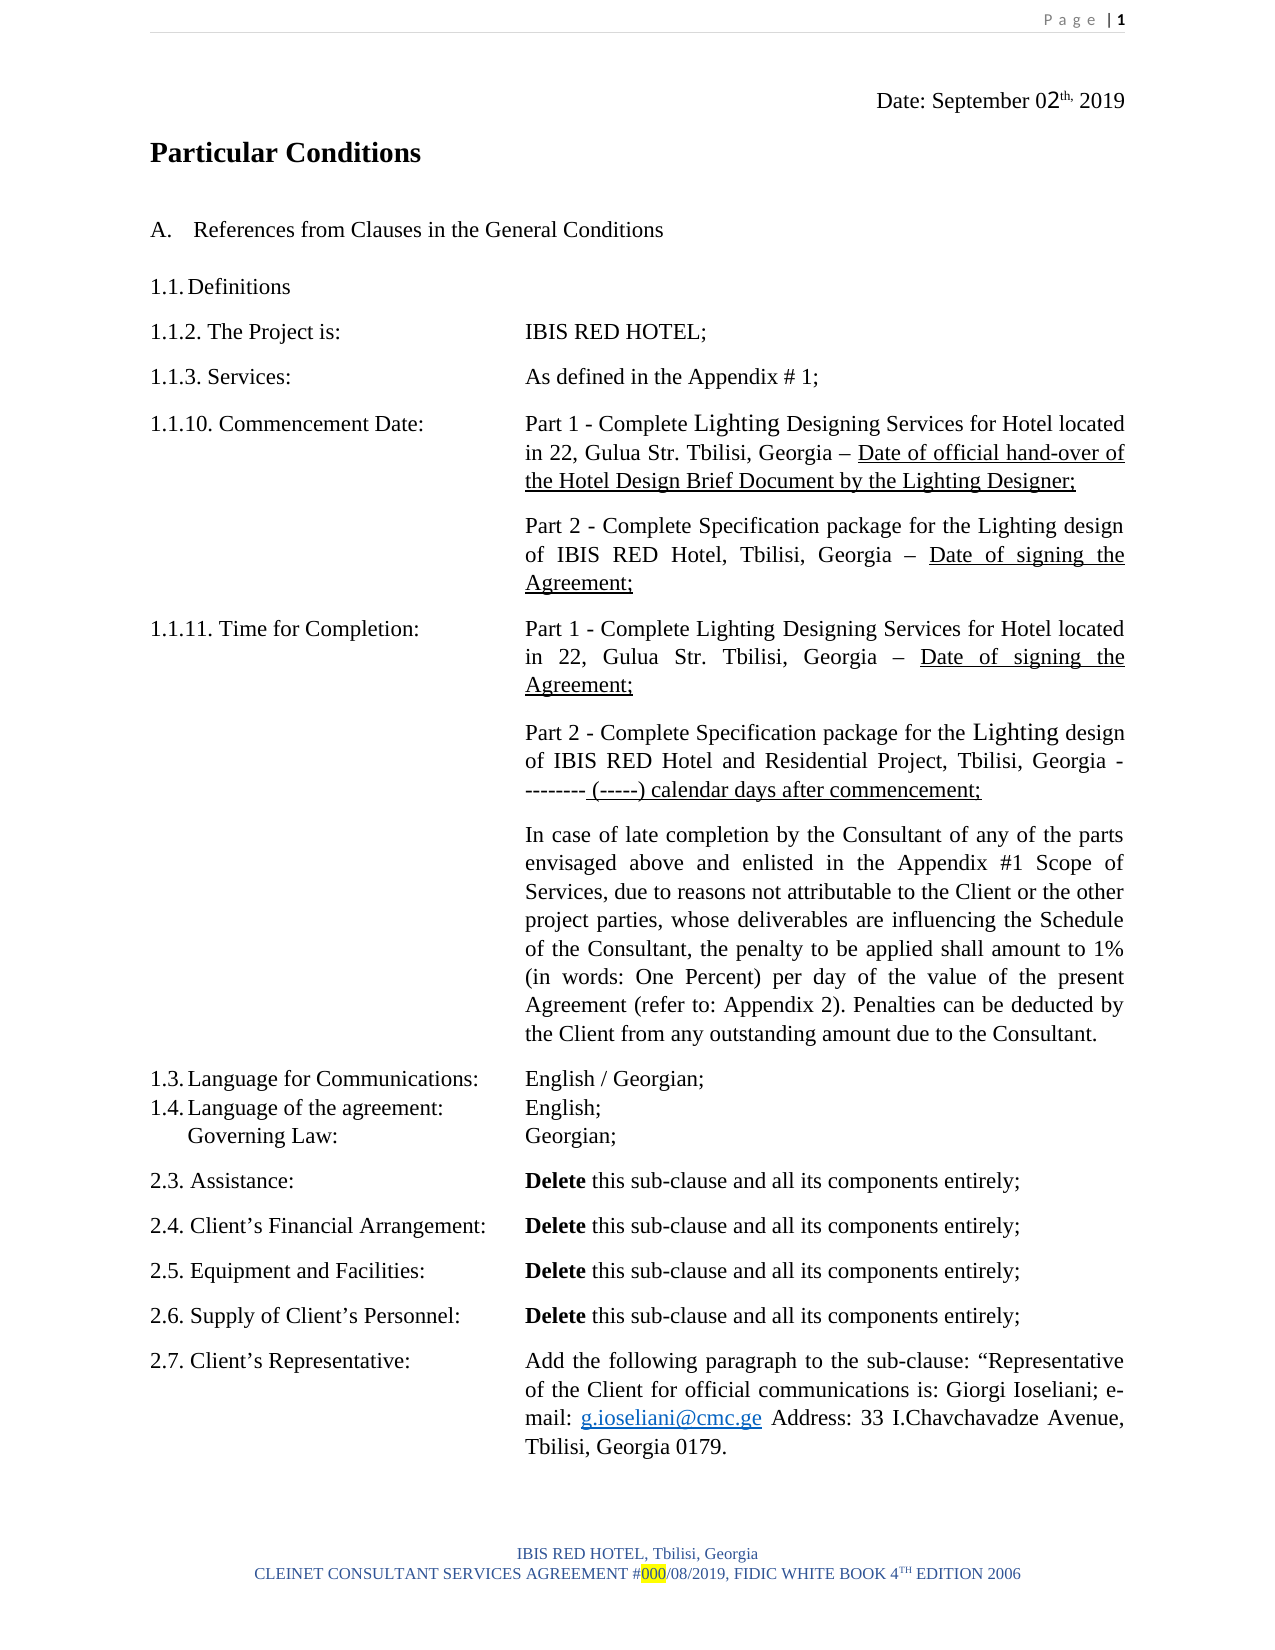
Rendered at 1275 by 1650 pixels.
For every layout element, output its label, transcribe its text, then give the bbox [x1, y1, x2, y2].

text Date: September 02th, 2019 [150, 84, 1125, 116]
list Language for Communications: English / Georgian; [150, 1065, 1125, 1091]
text 1.1.11. Time for Completion: Part 1 - Complete Lighting Designing Services for Hotel located in 22, Gulua Str. Tbilisi, Georgia – Date of signing the Agreement; [150, 614, 1125, 698]
text 2.6. Supply of Client’s Personnel: Delete this sub-clause and all its components entirely; [150, 1302, 1125, 1329]
text Part 2 - Complete Specification package for the Lighting design of IBIS RED Hotel, Tbilisi, Georgia – Date of signing the Agreement; [525, 513, 1125, 596]
text 1.1.2. The Project is: IBIS RED HOTEL; [150, 318, 1125, 344]
list Language of the agreement: English; [150, 1093, 1125, 1120]
text In case of late completion by the Consultant of any of the parts envisaged above and enlisted in the Appendix #1 Scope of Services, due to reasons not attributable to the Client or the other project parties, whose deliverables are influencing the Schedule of the Consultant, the penalty to be applied shall amount to 1% (in words: One Percent) per day of the value of the present Agreement (refer to: Appendix 2). Penalties can be deducted by the Client from any outstanding amount due to the Consultant. [525, 821, 1125, 1046]
text 2.3. Assistance: Delete this sub-clause and all its components entirely; [150, 1167, 1125, 1193]
text Part 2 - Complete Specification package for the Lighting design of IBIS RED Hotel and Residential Project, Tbilisi, Georgia - -------- (-----) calendar days after commencement; [525, 717, 1125, 802]
text 1.1.3. Services: As defined in the Appendix # 1; [150, 363, 1125, 389]
text 2.4. Client’s Financial Arrangement: Delete this sub-clause and all its components entirely; [150, 1212, 1125, 1238]
list References from Clauses in the General Conditions [150, 216, 1125, 242]
text 2.5. Equipment and Facilities: Delete this sub-clause and all its components entirely; [150, 1257, 1125, 1284]
text 1.1.10. Commencement Date: Part 1 - Complete Lighting Designing Services for Hotel located in 22, Gulua Str. Tbilisi, Georgia – Date of official hand-over of the Hotel Design Brief Document by the Lighting Designer; [150, 408, 1125, 494]
text Particular Conditions [150, 135, 1125, 168]
list Governing Law: Georgian; [187, 1122, 1125, 1148]
text 2.7. Client’s Representative: Add the following paragraph to the sub-clause: “Representative of the Client for official communications is: Giorgi Ioseliani; e-mail: g.ioseliani@cmc.ge Address: 33 I.Chavchavadze Avenue, Tbilisi, Georgia 0179. [150, 1347, 1125, 1459]
list Definitions [150, 273, 1125, 299]
